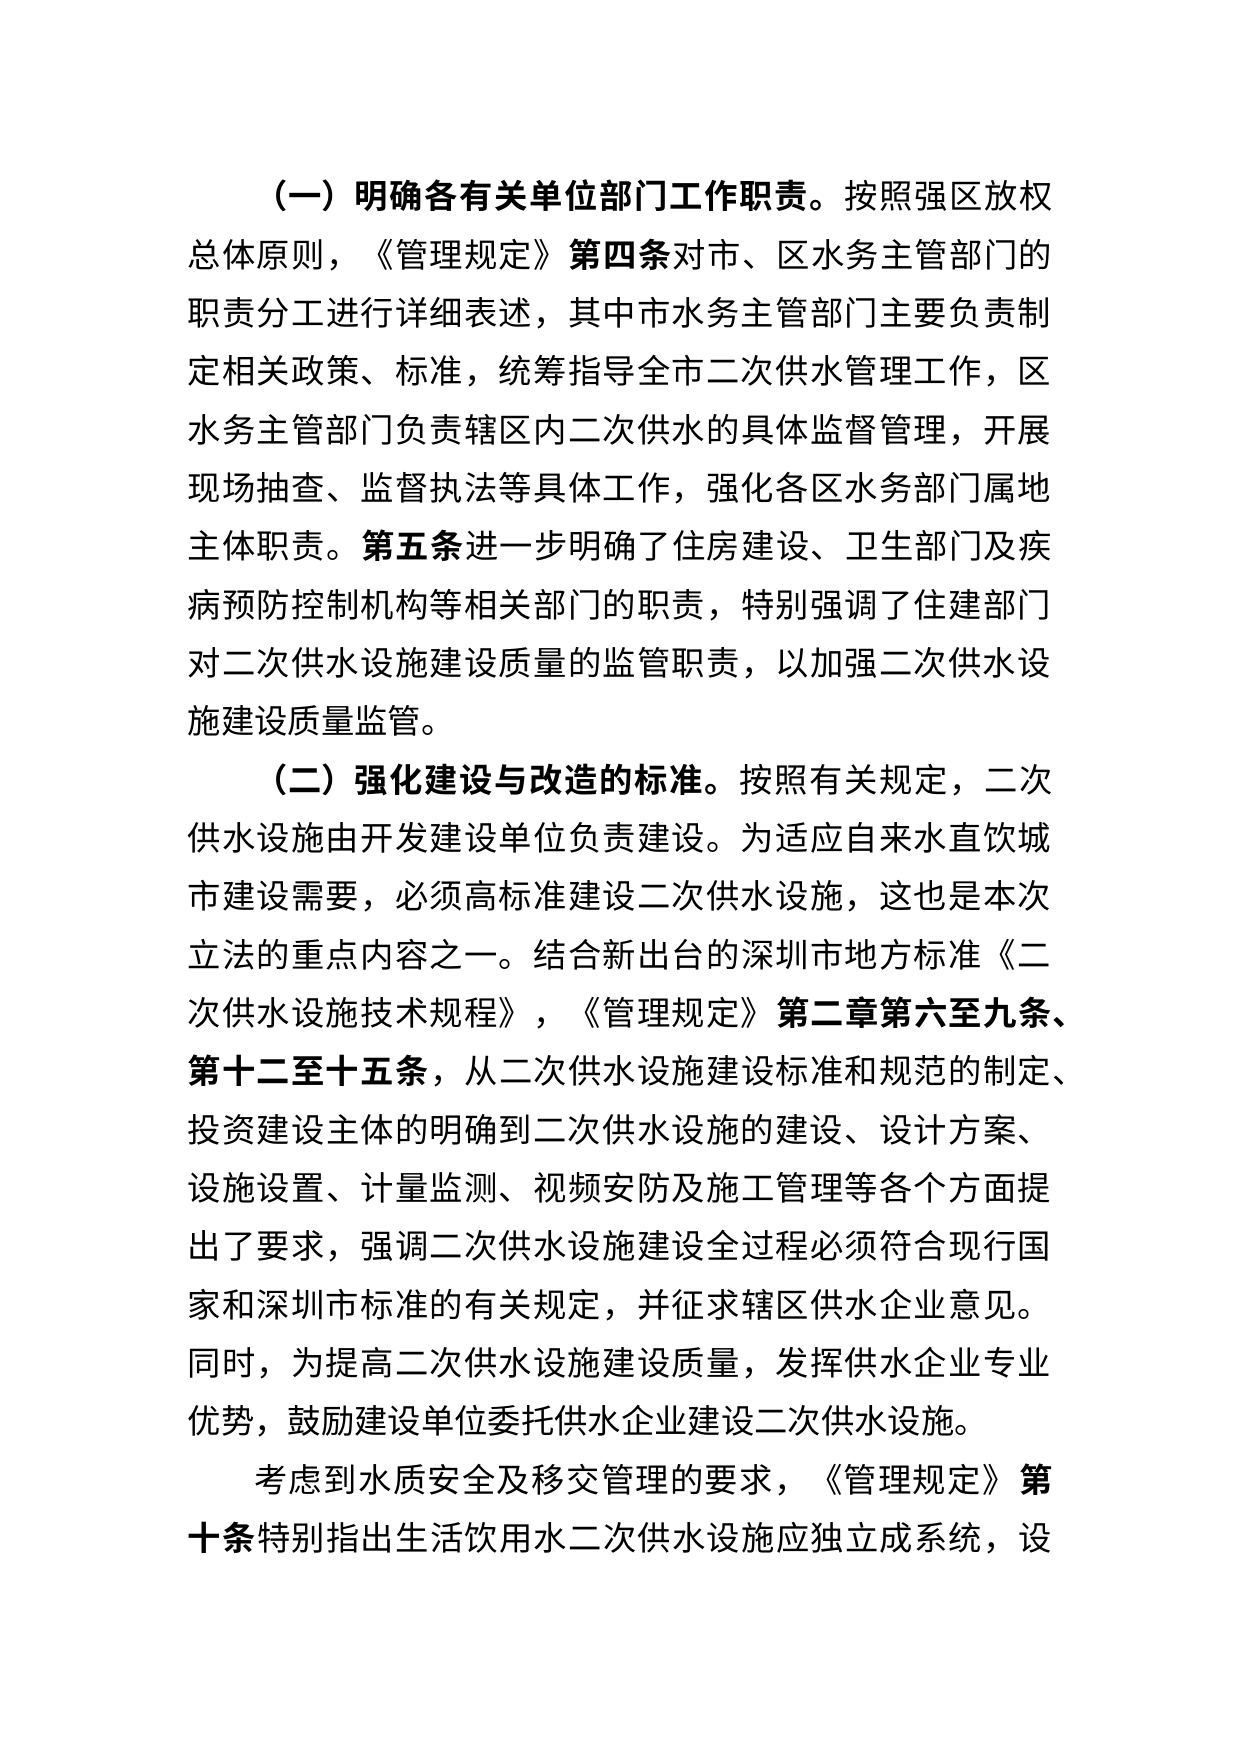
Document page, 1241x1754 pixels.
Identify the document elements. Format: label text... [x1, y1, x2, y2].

list 强化建设与改造的标准。按照有关规定，二次供水设施由开发建设单位负责建设。为适应自来水直饮城市建设需要，必须高标准建设二次供水设施，这也是本次立法的重点内容之一。结合新出台的深圳市地方标准《二次供水设施技术规程》，《管理规定》第二章第六至九条、第十二至十五条，从二次供水设施建设标准和规范的制定、投资建设主体的明确到二次供水设施的建设、设计方案、设施设置、计量监测、视频安防及施工管理等各个方面提出了要求，强调二次供水设施建设全过程必须符合现行国家和深圳市标准的有关规定，并征求辖区供水企业意见。同时，为提高二次供水设施建设质量，发挥供水企业专业优势，鼓励建设单位委托供水企业建设二次供水设施。 [187, 745, 1053, 1445]
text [187, 1445, 1053, 1562]
list 明确各有关单位部门工作职责。按照强区放权总体原则，《管理规定》第四条对市、区水务主管部门的职责分工进行详细表述，其中市水务主管部门主要负责制定相关政策、标准，统筹指导全市二次供水管理工作，区水务主管部门负责辖区内二次供水的具体监督管理，开展现场抽查、监督执法等具体工作，强化各区水务部门属地主体职责。第五条进一步明确了住房建设、卫生部门及疾病预防控制机构等相关部门的职责，特别强调了住建部门对二次供水设施建设质量的监管职责，以加强二次供水设施建设质量监管。 [187, 162, 1053, 745]
